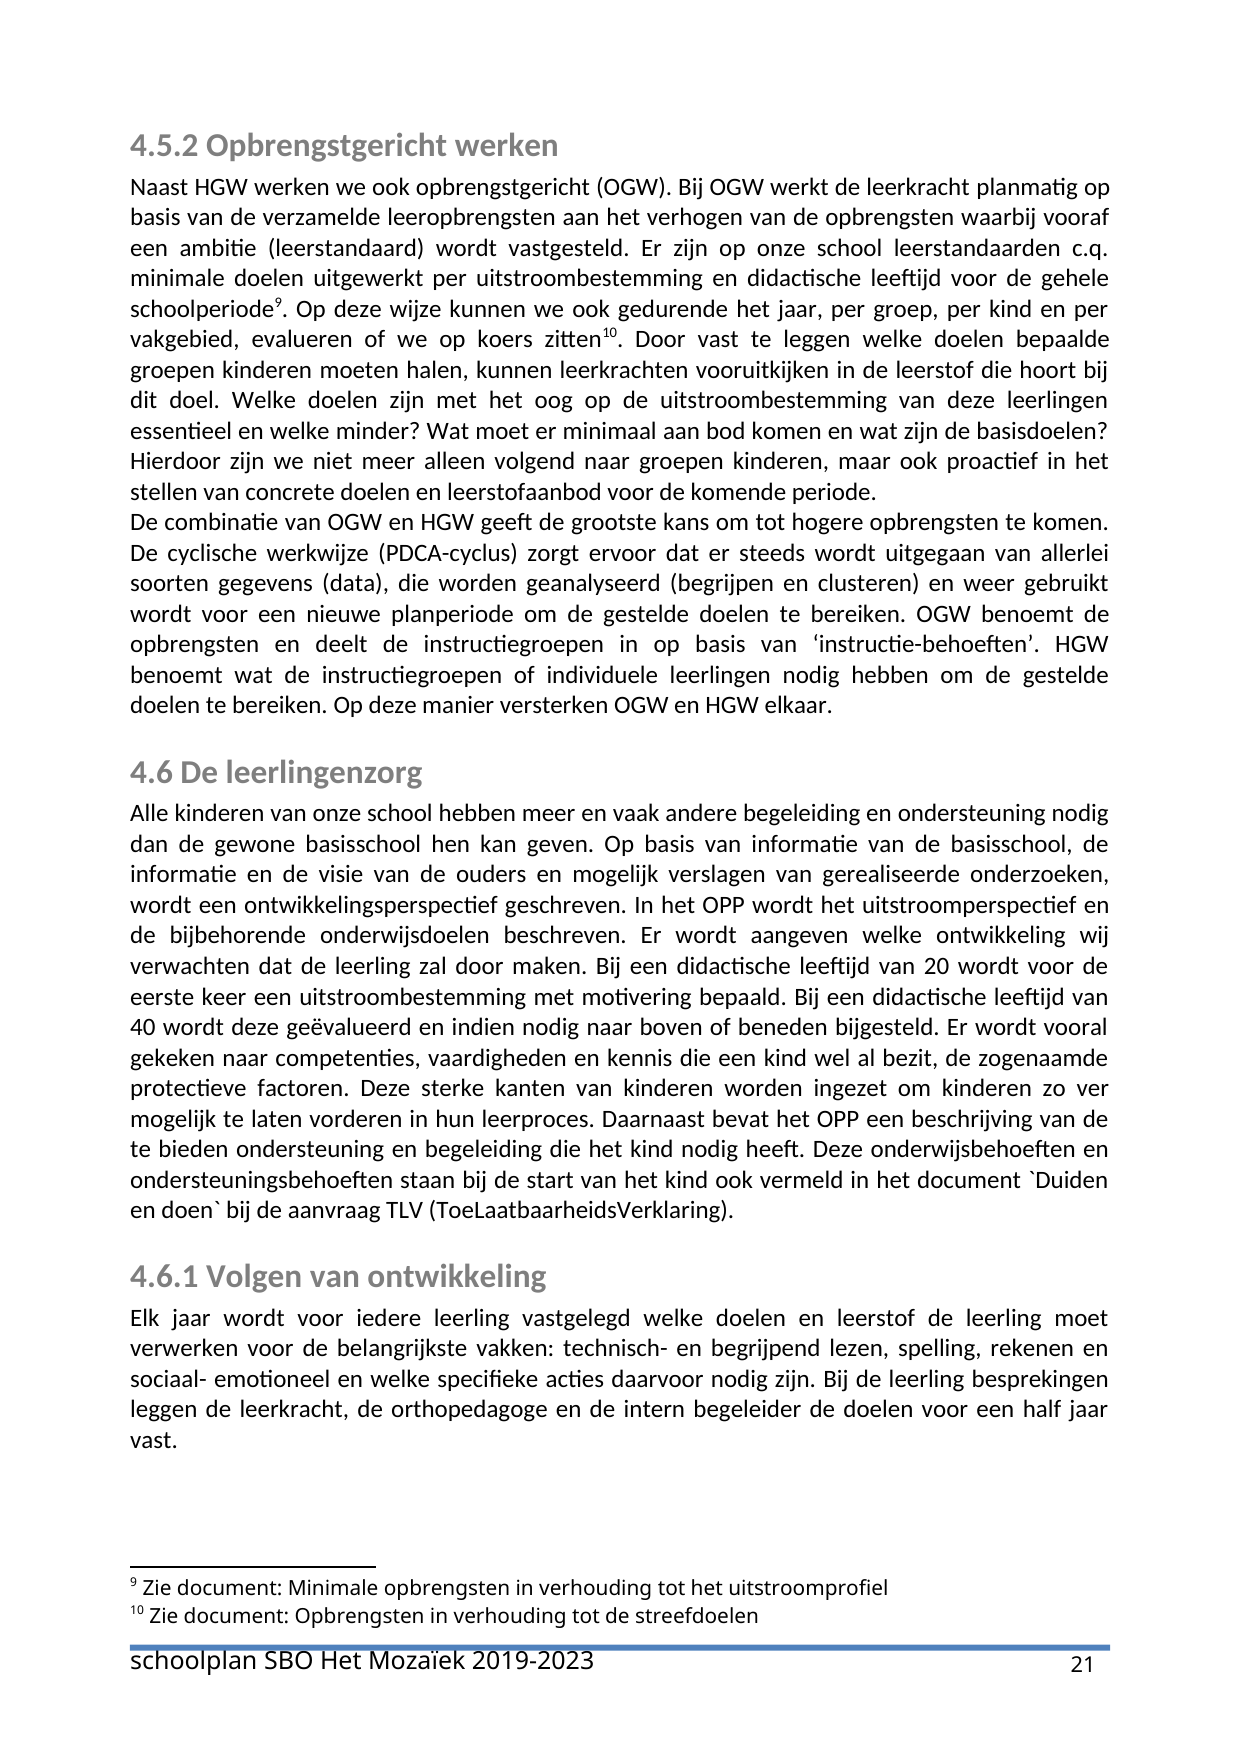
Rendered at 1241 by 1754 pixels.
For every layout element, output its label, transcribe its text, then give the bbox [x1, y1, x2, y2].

subtitle 4.5.2 Opbrengstgericht werken [130, 124, 1110, 165]
text De combinatie van OGW en HGW geeft de grootste kans om tot hogere opbrengsten te komen. De cyclische werkwijze (PDCA-cyclus) zorgt ervoor dat er steeds wordt uitgegaan van allerlei soorten gegevens (data), die worden geanalyseerd (begrijpen en clusteren) en weer gebruikt wordt voor een nieuwe planperiode om de gestelde doelen te bereiken. OGW benoemt de opbrengsten en deelt de instructiegroepen in op basis van ‘instructie-behoeften’. HGW benoemt wat de instructiegroepen of individuele leerlingen nodig hebben om de gestelde doelen te bereiken. Op deze manier versterken OGW en HGW elkaar. [130, 507, 1110, 720]
subtitle 4.6 De leerlingenzorg [130, 751, 1110, 791]
text Naast HGW werken we ook opbrengstgericht (OGW). Bij OGW werkt de leerkracht planmatig op basis van de verzamelde leeropbrengsten aan het verhogen van de opbrengsten waarbij vooraf een ambitie (leerstandaard) wordt vastgesteld. Er zijn op onze school leerstandaarden c.q. minimale doelen uitgewerkt per uitstroombestemming en didactische leeftijd voor de gehele schoolperiode. Op deze wijze kunnen we ook gedurende het jaar, per groep, per kind en per vakgebied, evalueren of we op koers zitten. Door vast te leggen welke doelen bepaalde groepen kinderen moeten halen, kunnen leerkrachten vooruitkijken in de leerstof die hoort bij dit doel. Welke doelen zijn met het oog op de uitstroombestemming van deze leerlingen essentieel en welke minder? Wat moet er minimaal aan bod komen en wat zijn de basisdoelen? Hierdoor zijn we niet meer alleen volgend naar groepen kinderen, maar ook proactief in het stellen van concrete doelen en leerstofaanbod voor de komende periode. [130, 171, 1110, 507]
text Alle kinderen van onze school hebben meer en vaak andere begeleiding en ondersteuning nodig dan de gewone basisschool hen kan geven. Op basis van informatie van de basisschool, de informatie en de visie van de ouders en mogelijk verslagen van gerealiseerde onderzoeken, wordt een ontwikkelingsperspectief geschreven. In het OPP wordt het uitstroomperspectief en de bijbehorende onderwijsdoelen beschreven. Er wordt aangeven welke ontwikkeling wij verwachten dat de leerling zal door maken. Bij een didactische leeftijd van 20 wordt voor de eerste keer een uitstroombestemming met motivering bepaald. Bij een didactische leeftijd van 40 wordt deze geëvalueerd en indien nodig naar boven of beneden bijgesteld. Er wordt vooral gekeken naar competenties, vaardigheden en kennis die een kind wel al bezit, de zogenaamde protectieve factoren. Deze sterke kanten van kinderen worden ingezet om kinderen zo ver mogelijk te laten vorderen in hun leerproces. Daarnaast bevat het OPP een beschrijving van de te bieden ondersteuning en begeleiding die het kind nodig heeft. Deze onderwijsbehoeften en ondersteuningsbehoeften staan bij de start van het kind ook vermeld in het document `Duiden en doen` bij de aanvraag TLV (ToeLaatbaarheidsVerklaring). [130, 797, 1110, 1225]
text Elk jaar wordt voor iedere leerling vastgelegd welke doelen en leerstof de leerling moet verwerken voor de belangrijkste vakken: technisch- en begrijpend lezen, spelling, rekenen en sociaal- emotioneel en welke specifieke acties daarvoor nodig zijn. Bij de leerling besprekingen leggen de leerkracht, de orthopedagoge en de intern begeleider de doelen voor een half jaar vast. [130, 1302, 1110, 1455]
subtitle 4.6.1 Volgen van ontwikkeling [130, 1255, 1110, 1296]
